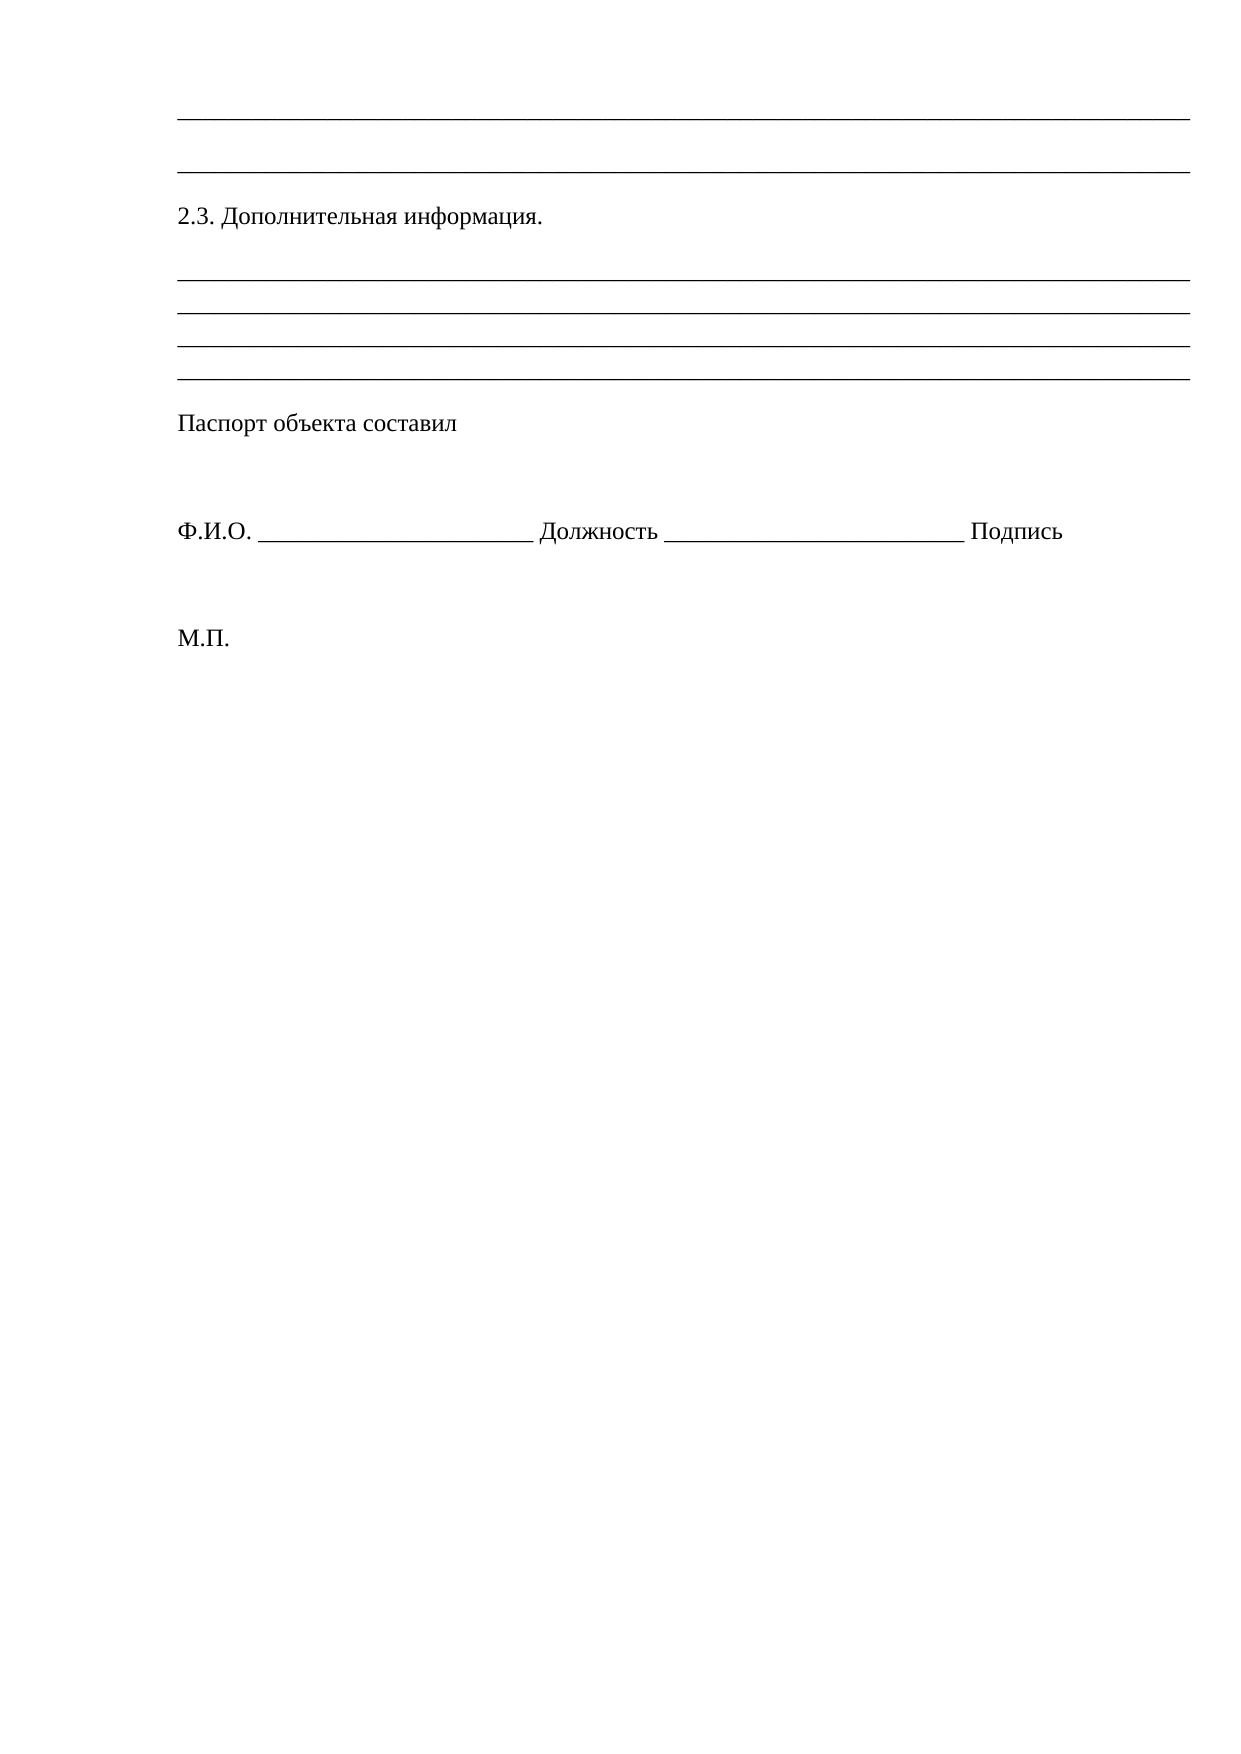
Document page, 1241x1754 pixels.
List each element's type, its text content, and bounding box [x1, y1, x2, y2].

text М.П. [177, 623, 1196, 652]
text Паспорт объекта составил [177, 408, 1196, 437]
text ____________________________________________________________________________________________________________________________________________________________________________________________________________________________________________________________________________________________________________________________________ [177, 255, 1196, 383]
text 2.3. Дополнительная информация. [177, 201, 1196, 230]
text _________________________________________________________________________________ [177, 147, 1196, 176]
text Ф.И.О. ______________________ Должность ________________________ Подпись [177, 516, 1196, 544]
text _________________________________________________________________________________ [177, 94, 1196, 122]
